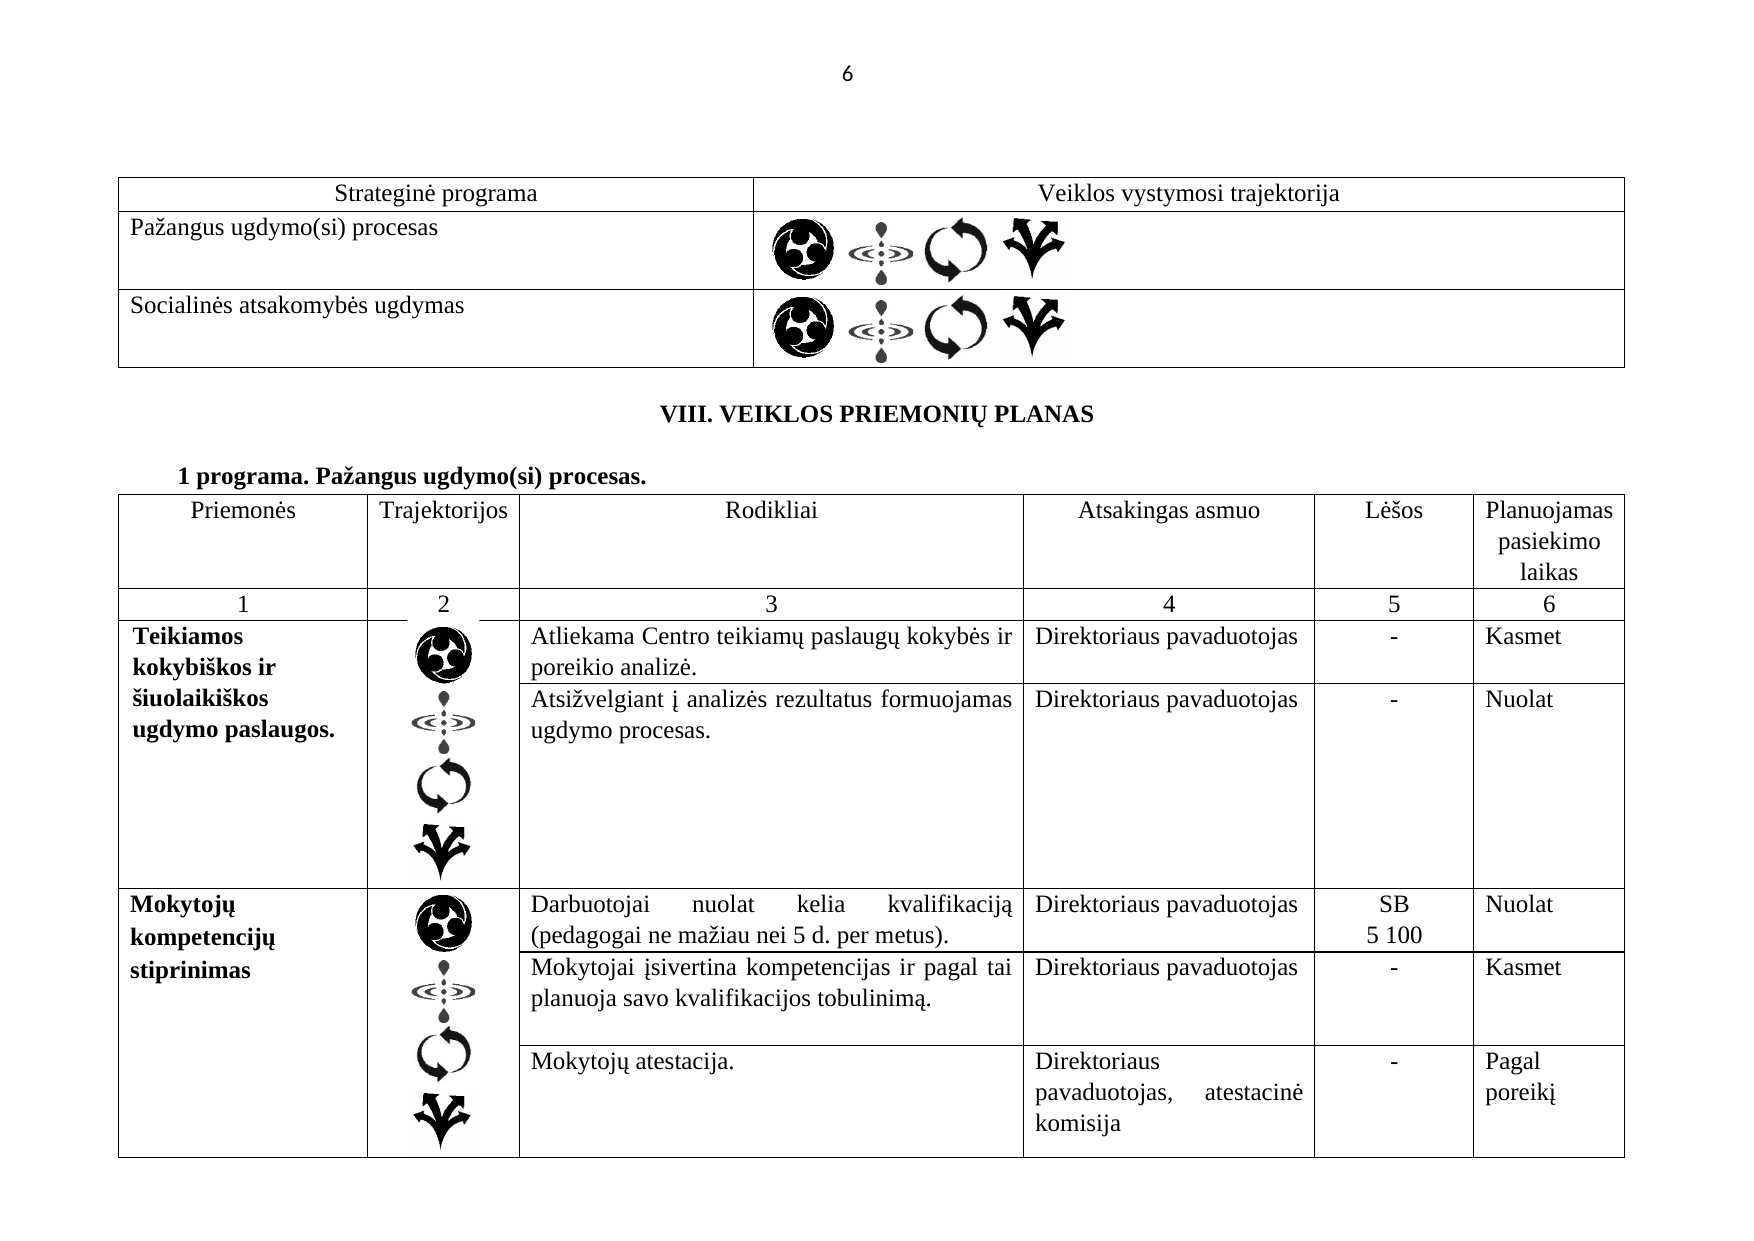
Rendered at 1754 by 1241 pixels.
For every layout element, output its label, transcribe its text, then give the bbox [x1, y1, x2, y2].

table_cell 4 [1024, 589, 1314, 620]
text 1 programa. Pažangus ugdymo(si) procesas. [118, 461, 1577, 489]
table_cell Pažangus ugdymo(si) procesas [119, 212, 753, 289]
picture [411, 960, 476, 1023]
table_cell Mokytojai įsivertina kompetencijas ir pagal tai planuoja savo kvalifikacijos tobulinimą. [520, 953, 1023, 1045]
table_cell Nuolat [1474, 889, 1624, 951]
table_header Trajektorijos [368, 495, 519, 588]
table_header Atsakingas asmuo [1024, 495, 1314, 588]
table_cell 5 [1315, 589, 1473, 620]
table_cell - [1315, 684, 1473, 888]
table_cell Pagal poreikį [1474, 1046, 1624, 1157]
picture [848, 222, 914, 285]
picture [411, 691, 476, 754]
picture [412, 1024, 475, 1085]
table_cell Atsižvelgiant į analizės rezultatus formuojamas ugdymo procesas. [520, 684, 1023, 888]
table_cell 6 [1474, 589, 1624, 620]
picture [919, 214, 992, 285]
table_cell 3 [520, 589, 1023, 620]
table_cell Direktoriaus pavaduotojas, atestacinė komisija [1024, 1046, 1314, 1157]
table_cell Direktoriaus pavaduotojas [1024, 684, 1314, 888]
table_header Planuojamas pasiekimo laikas [1474, 495, 1624, 588]
table_cell Direktoriaus pavaduotojas [1024, 621, 1314, 683]
table_cell 1 [119, 589, 367, 620]
table_cell Nuolat [1474, 684, 1624, 888]
table_header Lėšos [1315, 495, 1473, 588]
picture [412, 755, 475, 816]
table_cell - [1315, 621, 1473, 683]
table_cell Atliekama Centro teikiamų paslaugų kokybės ir poreikio analizė. [520, 621, 1023, 683]
table_header Strateginė programa [119, 178, 753, 211]
table_cell Mokytojų kompetencijų stiprinimas [119, 889, 367, 1157]
table_cell Socialinės atsakomybės ugdymas [119, 290, 753, 367]
table_cell [754, 212, 1624, 289]
table_cell [754, 290, 1624, 367]
table_cell [368, 889, 519, 1157]
table_cell Direktoriaus pavaduotojas [1024, 889, 1314, 951]
picture [848, 300, 914, 363]
table_cell Kasmet [1474, 621, 1624, 683]
table_header Veiklos vystymosi trajektorija [754, 178, 1624, 211]
table_cell Mokytojų atestacija. [520, 1046, 1023, 1157]
table_cell [368, 621, 519, 888]
table_header Priemonės [119, 495, 367, 588]
picture [919, 292, 992, 363]
table_cell Direktoriaus pavaduotojas [1024, 953, 1314, 1045]
table_cell Darbuotojai nuolat kelia kvalifikaciją (pedagogai ne mažiau nei 5 d. per metus). [520, 889, 1023, 951]
table_cell - [1315, 1046, 1473, 1157]
table_cell Teikiamos kokybiškos ir šiuolaikiškos ugdymo paslaugos. [119, 621, 367, 888]
table_header Rodikliai [520, 495, 1023, 588]
table_cell SB 5 100 [1315, 889, 1473, 951]
list VIII. VEIKLOS PRIEMONIŲ PLANAS [177, 399, 1577, 427]
table_cell - [1315, 953, 1473, 1045]
table_cell Kasmet [1474, 953, 1624, 1045]
table_cell 2 [368, 589, 519, 620]
